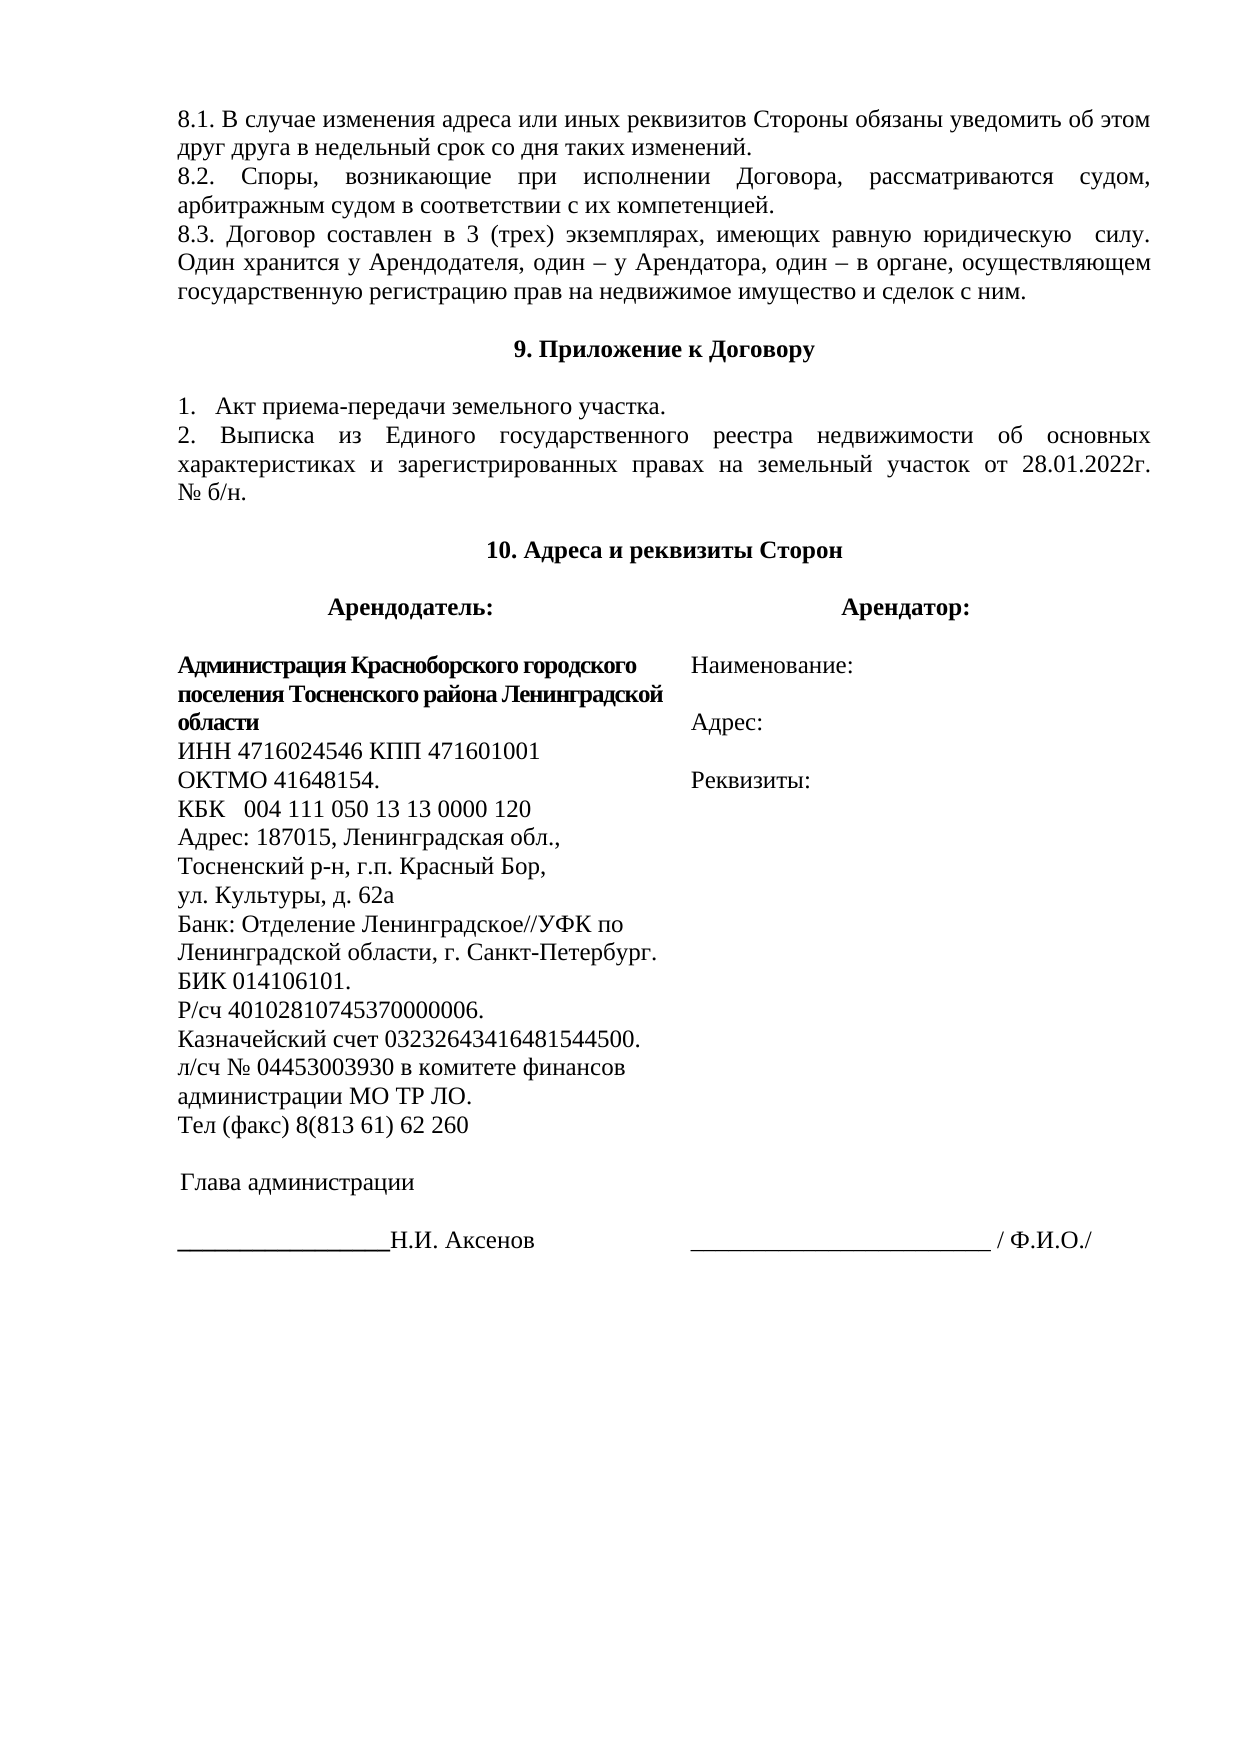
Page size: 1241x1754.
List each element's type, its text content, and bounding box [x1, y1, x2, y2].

text 8.3. Договор составлен в 3 (трех) экземплярах, имеющих равную юридическую силу. Один хранится у Арендодателя, один – у Арендатора, один – в органе, осуществляющем государственную регистрацию прав на недвижимое имущество и сделок с ним. [177, 219, 1152, 305]
table_header Наименование: Адрес: Реквизиты: ________________________ / Ф.И.О./ [679, 621, 1206, 1282]
table_header Администрация Красноборского городского поселения Тосненского района Ленинградской области ИНН 4716024546 КПП 471601001 ОКТМО 41648154. КБК 004 111 050 13 13 0000 120 Адрес: 187015, Ленинградская обл., Тосненский р-н, г.п. Красный Бор, ул. Культуры, д. 62а Банк: Отделение Ленинградское//УФК по Ленинградской области, г. Санкт-Петербург. БИК 014106101. Р/сч 40102810745370000006. Казначейский счет 03232643416481544500. л/сч № 04453003930 в комитете финансов администрации МО ТР ЛО. Тел (факс) 8(813 61) 62 260 Глава администрации _________________Н.И. Аксенов [166, 621, 679, 1282]
text 1. Акт приема-передачи земельного участка. [177, 391, 1152, 420]
text 8.2. Споры, возникающие при исполнении Договора, рассматриваются судом, арбитражным судом в соответствии с их компетенцией. [177, 161, 1152, 219]
text 10. Адреса и реквизиты Сторон [177, 535, 1152, 564]
text Арендодатель: Арендатор: [252, 592, 1152, 621]
text 2. Выписка из Единого государственного реестра недвижимости об основных характеристиках и зарегистрированных правах на земельный участок от 28.01.2022г. № б/н. [177, 420, 1152, 506]
text 8.1. В случае изменения адреса или иных реквизитов Стороны обязаны уведомить об этом друг друга в недельный срок со дня таких изменений. [177, 104, 1152, 161]
text 9. Приложение к Договору [177, 334, 1152, 362]
